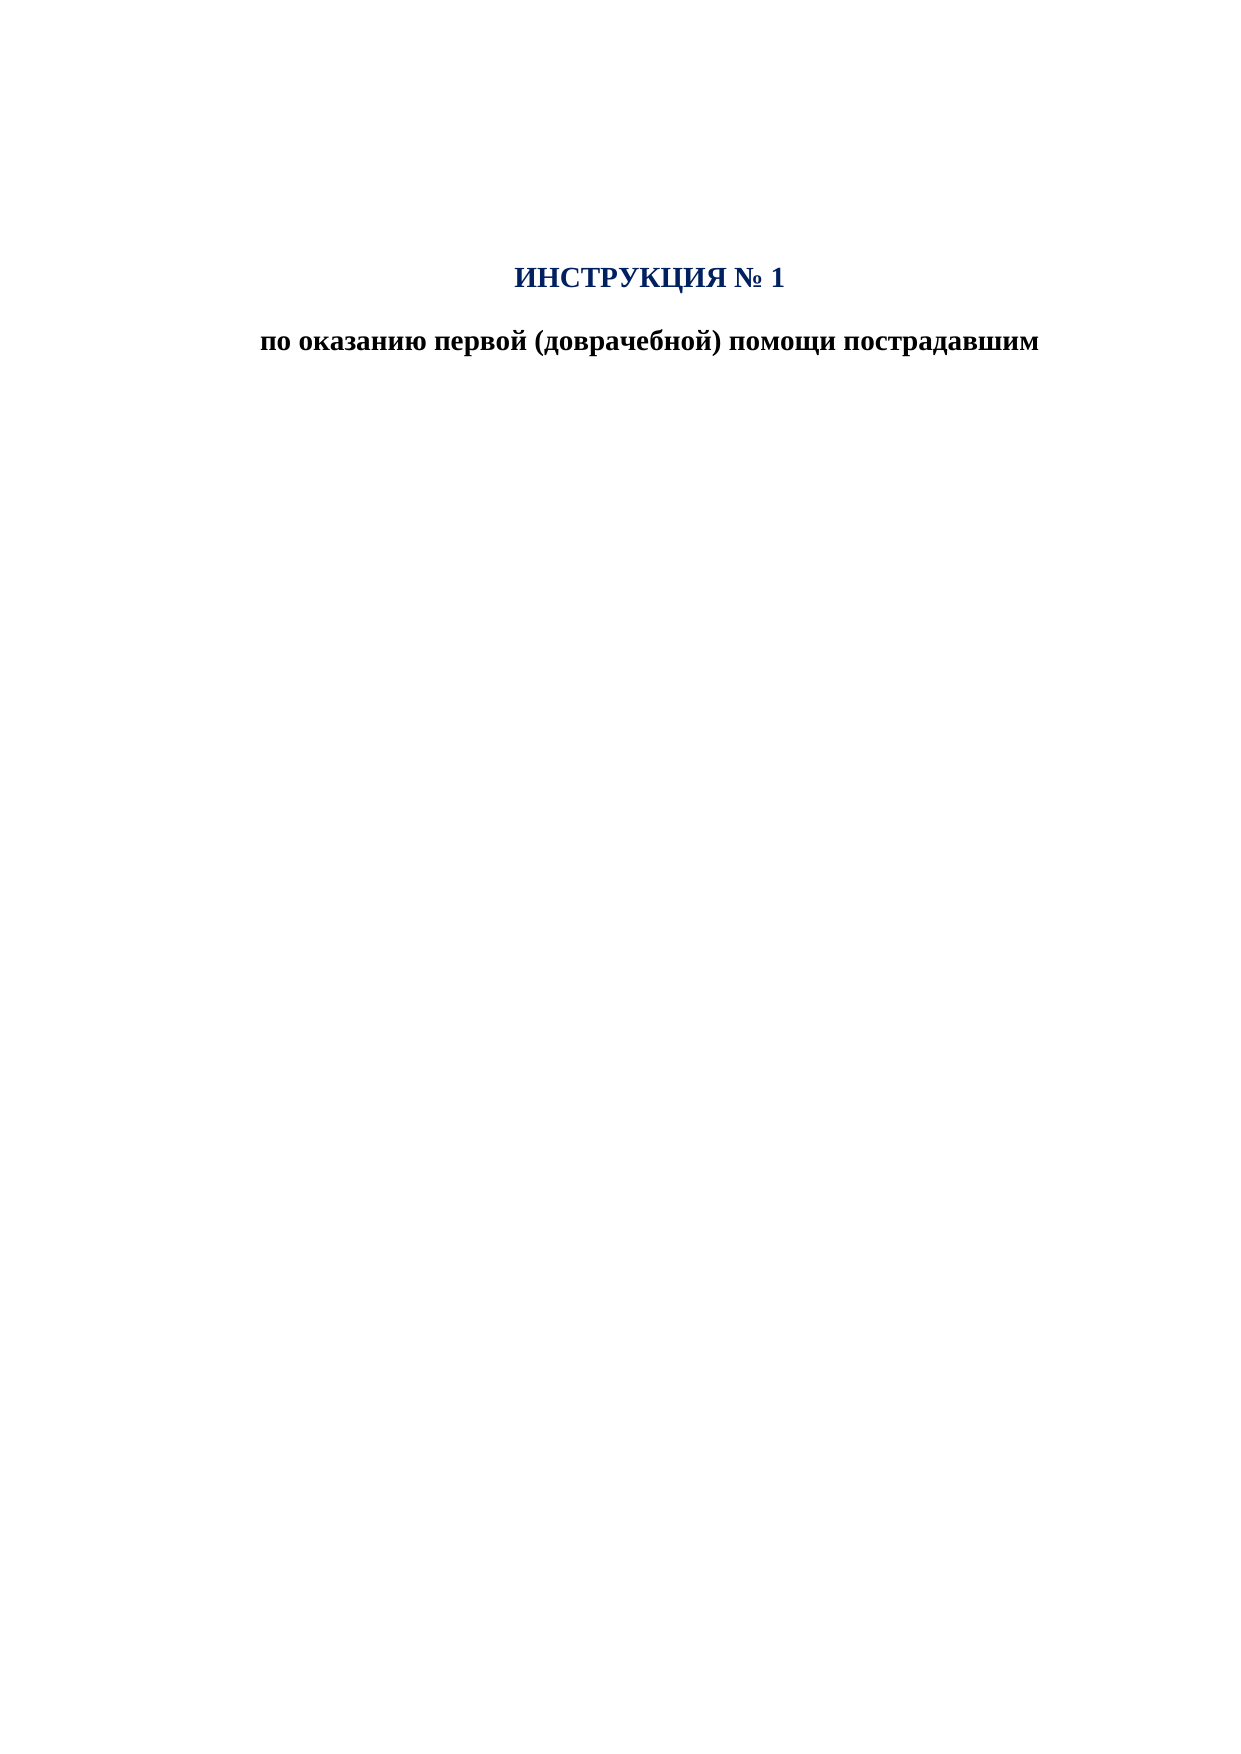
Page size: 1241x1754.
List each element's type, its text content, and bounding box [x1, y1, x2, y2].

text по оказанию первой (доврачебной) помощи пострадавшим [118, 323, 1181, 356]
text ИНСТРУКЦИЯ № 1 [118, 260, 1181, 294]
